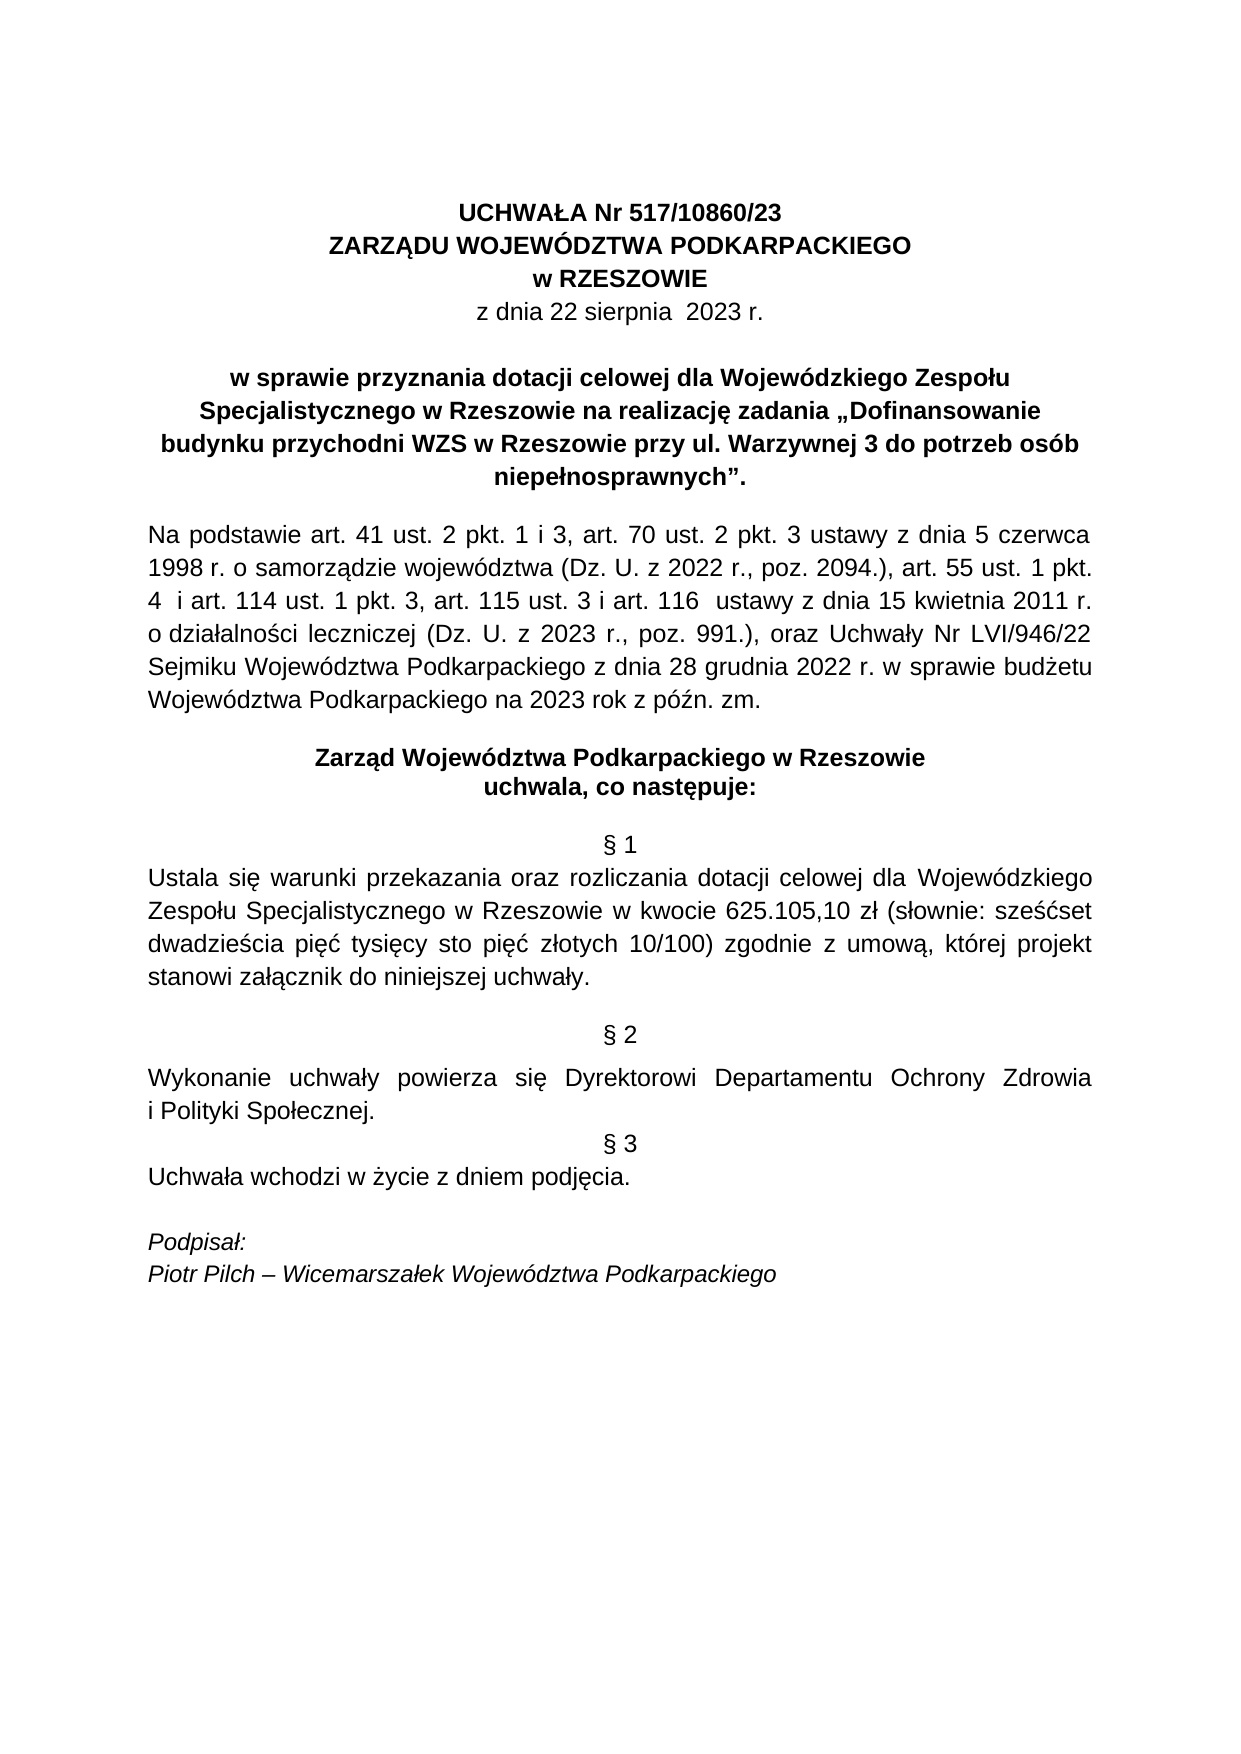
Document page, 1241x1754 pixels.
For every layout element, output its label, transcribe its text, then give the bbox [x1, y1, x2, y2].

text Podpisał: [148, 1228, 1093, 1256]
text § 3 [148, 1129, 1093, 1158]
text Piotr Pilch – Wicemarszałek Województwa Podkarpackiego [148, 1260, 1093, 1287]
text Zarząd Województwa Podkarpackiego w Rzeszowie [148, 743, 1093, 772]
text Na podstawie art. 41 ust. 2 pkt. 1 i 3, art. 70 ust. 2 pkt. 3 ustawy z dnia 5 czerwca 1998 r. o samorządzie województwa (Dz. U. z 2022 r., poz. 2094.), art. 55 ust. 1 pkt. 4 i art. 114 ust. 1 pkt. 3, art. 115 ust. 3 i art. 116 ustawy z dnia 15 kwietnia 2011 r. o działalności leczniczej (Dz. U. z 2023 r., poz. 991.), oraz Uchwały Nr LVI/946/22 Sejmiku Województwa Podkarpackiego z dnia 28 grudnia 2022 r. w sprawie budżetu Województwa Podkarpackiego na 2023 rok z późn. zm. [148, 520, 1093, 714]
text Wykonanie uchwały powierza się Dyrektorowi Departamentu Ochrony Zdrowia i Polityki Społecznej. [148, 1063, 1093, 1125]
text § 1 [148, 830, 1093, 858]
text Uchwała wchodzi w życie z dniem podjęcia. [148, 1162, 1093, 1191]
text § 2 [148, 1020, 1093, 1048]
text UCHWAŁA Nr 517/10860/23 ZARZĄDU WOJEWÓDZTWA PODKARPACKIEGO w RZESZOWIE z dnia 22 sierpnia 2023 r. w sprawie przyznania dotacji celowej dla Wojewódzkiego Zespołu Specjalistycznego w Rzeszowie na realizację zadania „Dofinansowanie budynku przychodni WZS w Rzeszowie przy ul. Warzywnej 3 do potrzeb osób niepełnosprawnych”. [148, 198, 1093, 491]
text Ustala się warunki przekazania oraz rozliczania dotacji celowej dla Wojewódzkiego Zespołu Specjalistycznego w Rzeszowie w kwocie 625.105,10 zł (słownie: sześćset dwadzieścia pięć tysięcy sto pięć złotych 10/100) zgodnie z umową, której projekt stanowi załącznik do niniejszej uchwały. [148, 863, 1093, 991]
text uchwala, co następuje: [148, 772, 1093, 800]
